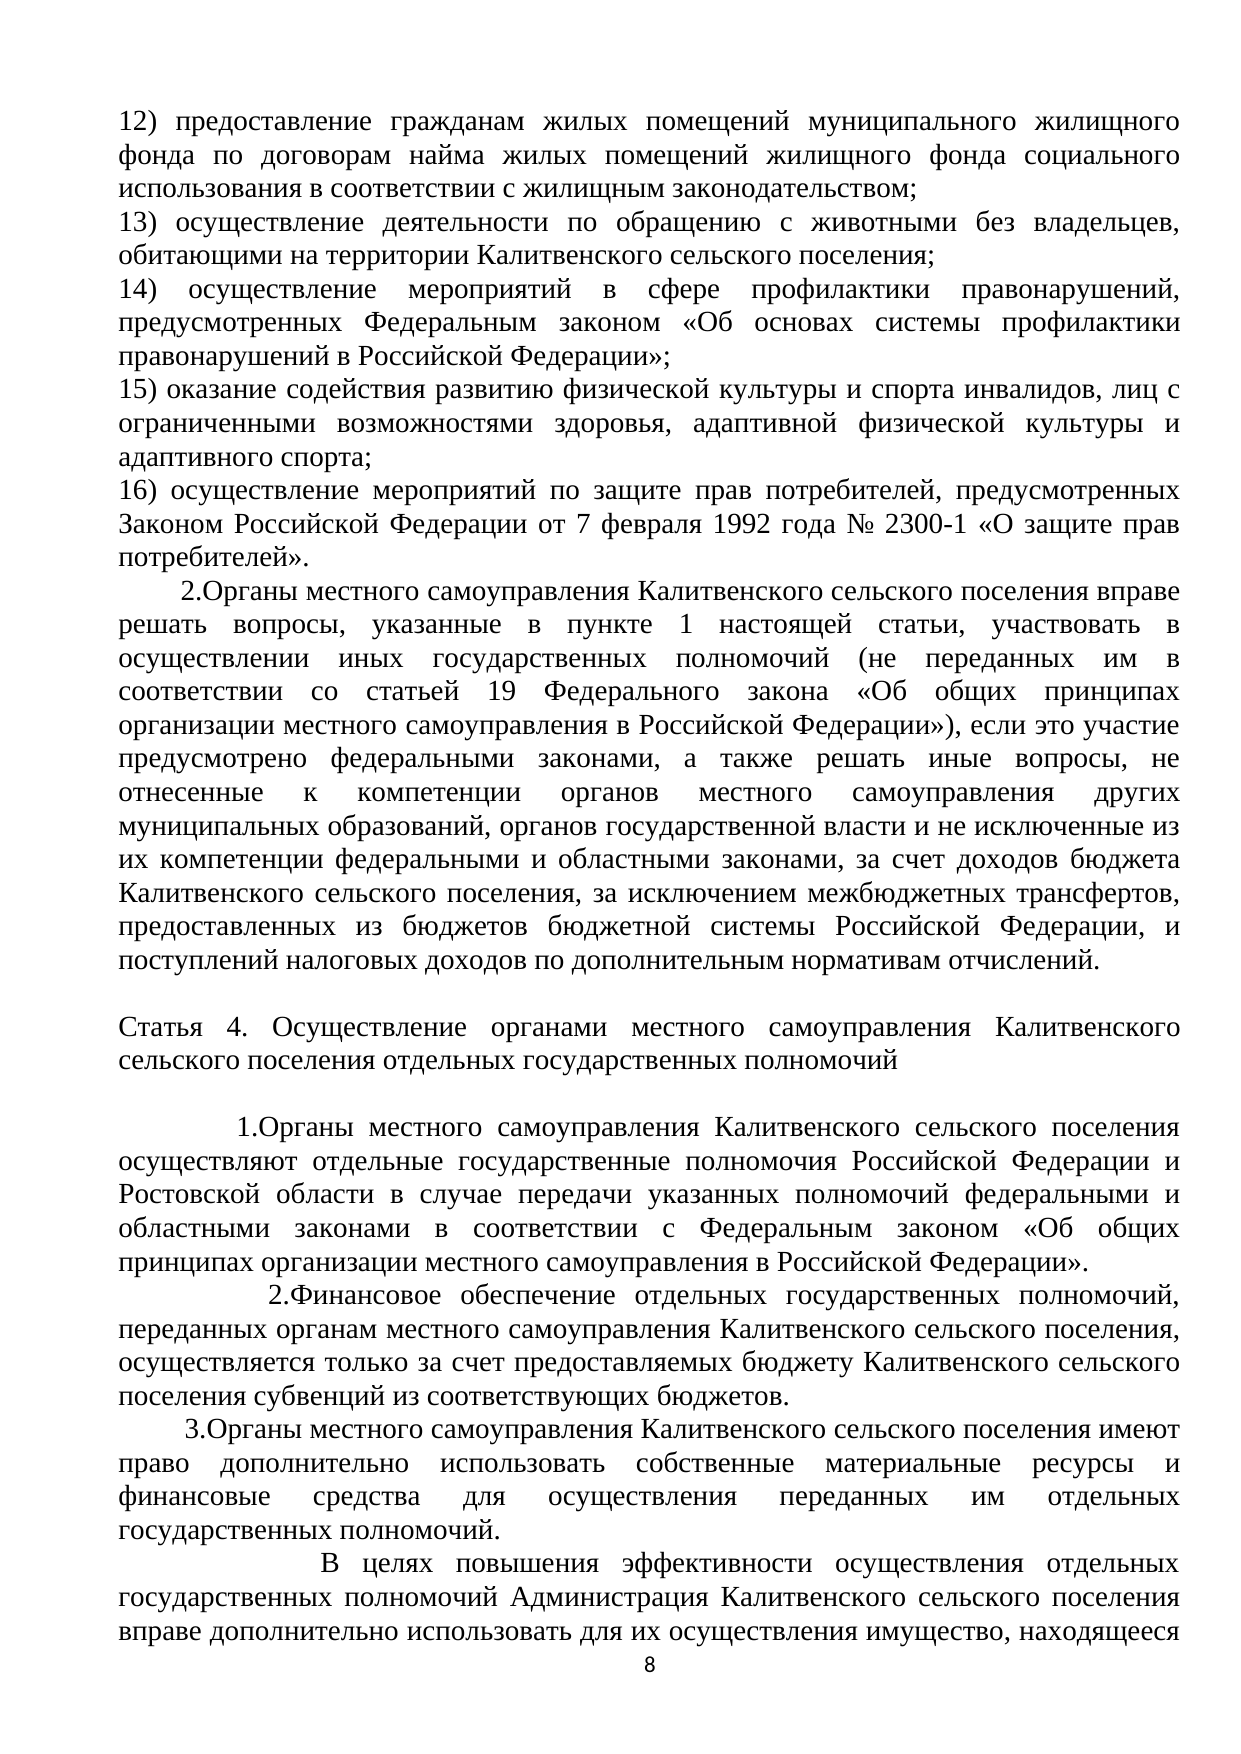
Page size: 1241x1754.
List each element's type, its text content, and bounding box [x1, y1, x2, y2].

text 16) осуществление мероприятий по защите прав потребителей, предусмотренных Законом Российской Федерации от 7 февраля 1992 года № 2300-1 «О защите прав потребителей». [118, 472, 1181, 573]
text 1.Органы местного самоуправления Калитвенского сельского поселения осуществляют отдельные государственные полномочия Российской Федерации и Ростовской области в случае передачи указанных полномочий федеральными и областными законами в соответствии с Федеральным законом «Об общих принципах организации местного самоуправления в Российской Федерации». [118, 1109, 1181, 1277]
text 15) оказание содействия развитию физической культуры и спорта инвалидов, лиц с ограниченными возможностями здоровья, адаптивной физической культуры и адаптивного спорта; [118, 372, 1181, 472]
text 3.Органы местного самоуправления Калитвенского сельского поселения имеют право дополнительно использовать собственные материальные ресурсы и финансовые средства для осуществления переданных им отдельных государственных полномочий. [118, 1411, 1181, 1546]
text 2.Финансовое обеспечение отдельных государственных полномочий, переданных органам местного самоуправления Калитвенского сельского поселения, осуществляется только за счет предоставляемых бюджету Калитвенского сельского поселения субвенций из соответствующих бюджетов. [118, 1277, 1181, 1411]
text 13) осуществление деятельности по обращению с животными без владельцев, обитающими на территории Калитвенского сельского поселения; [118, 204, 1181, 271]
text 14) осуществление мероприятий в сфере профилактики правонарушений, предусмотренных Федеральным законом «Об основах системы профилактики правонарушений в Российской Федерации»; [118, 271, 1181, 372]
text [118, 1546, 1181, 1646]
text 2.Органы местного самоуправления Калитвенского сельского поселения вправе решать вопросы, указанные в пункте 1 настоящей статьи, участвовать в осуществлении иных государственных полномочий (не переданных им в соответствии со статьей 19 Федерального закона «Об общих принципах организации местного самоуправления в Российской Федерации»), если это участие предусмотрено федеральными законами, а также решать иные вопросы, не отнесенные к компетенции органов местного самоуправления других муниципальных образований, органов государственной власти и не исключенные из их компетенции федеральными и областными законами, за счет доходов бюджета Калитвенского сельского поселения, за исключением межбюджетных трансфертов, предоставленных из бюджетов бюджетной системы Российской Федерации, и поступлений налоговых доходов по дополнительным нормативам отчислений. [118, 573, 1181, 975]
text 12) предоставление гражданам жилых помещений муниципального жилищного фонда по договорам найма жилых помещений жилищного фонда социального использования в соответствии с жилищным законодательством; [118, 103, 1181, 204]
text Статья 4. Осуществление органами местного самоуправления Калитвенского сельского поселения отдельных государственных полномочий [118, 1009, 1181, 1076]
